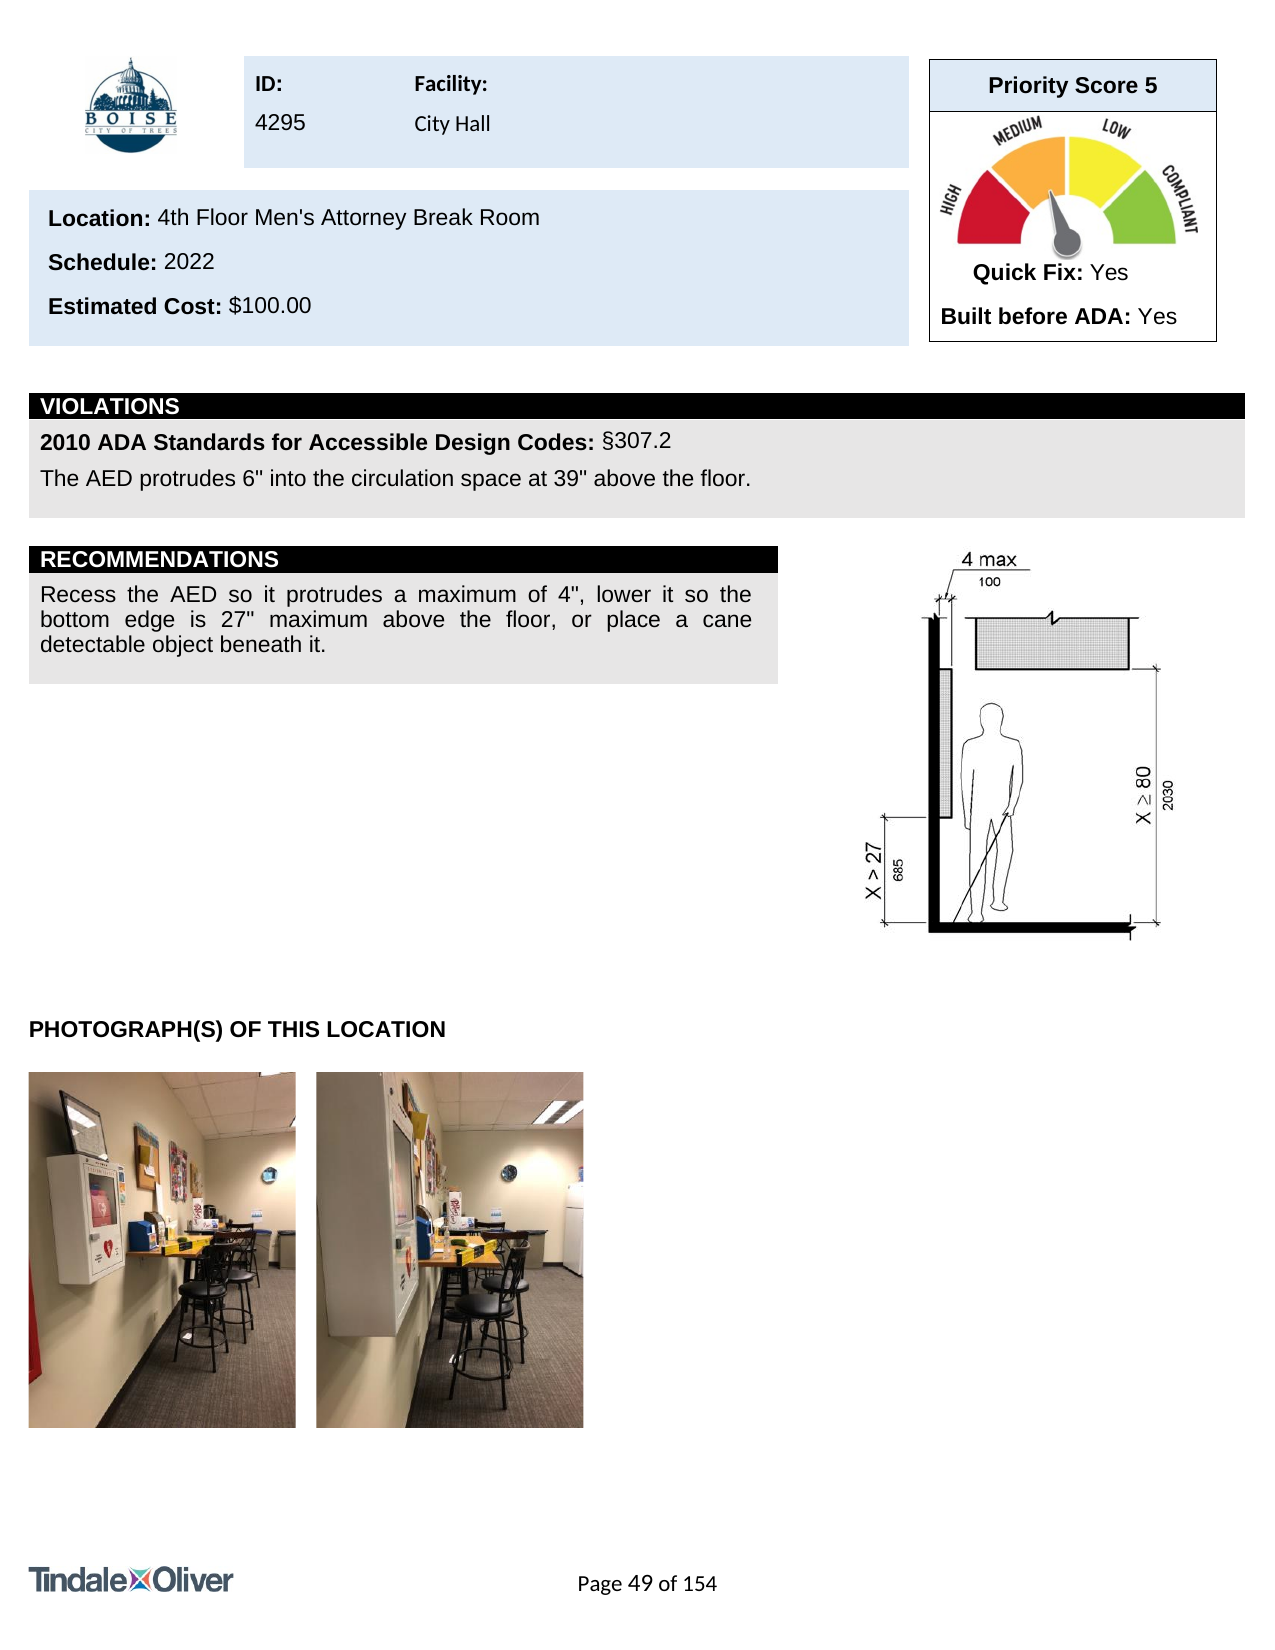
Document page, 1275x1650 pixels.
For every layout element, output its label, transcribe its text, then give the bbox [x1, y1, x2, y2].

picture [938, 112, 1202, 260]
picture [28, 1072, 296, 1428]
table_header Priority Score 5 [930, 60, 1216, 111]
picture [316, 1072, 584, 1428]
picture [864, 546, 1176, 941]
picture [28, 1566, 234, 1592]
table_cell 2010 ADA Standards for Accessible Design Codes: §307.2 The AED protrudes 6" into the circulation space at 39" above the floor. [29, 420, 1245, 518]
picture [84, 56, 178, 154]
table_cell Quick Fix: Yes Built before ADA: Yes [930, 112, 1216, 341]
table_header Location: 4th Floor Men's Attorney Break Room Schedule: 2022 Estimated Cost: $100.00 [29, 190, 909, 346]
table_header Facility: City Hall [403, 56, 909, 168]
table_header [29, 56, 243, 168]
table_header ID: 4295 [244, 56, 403, 168]
table_cell Recess the AED so it protrudes a maximum of 4", lower it so the bottom edge is 27" maximum above the floor, or place a cane detectable object beneath it. [29, 573, 778, 684]
table_header RECOMMENDATIONS [29, 546, 778, 573]
subtitle PHOTOGRAPH(S) OF THIS LOCATION [28, 1016, 1246, 1042]
table_header VIOLATIONS [29, 393, 1245, 419]
